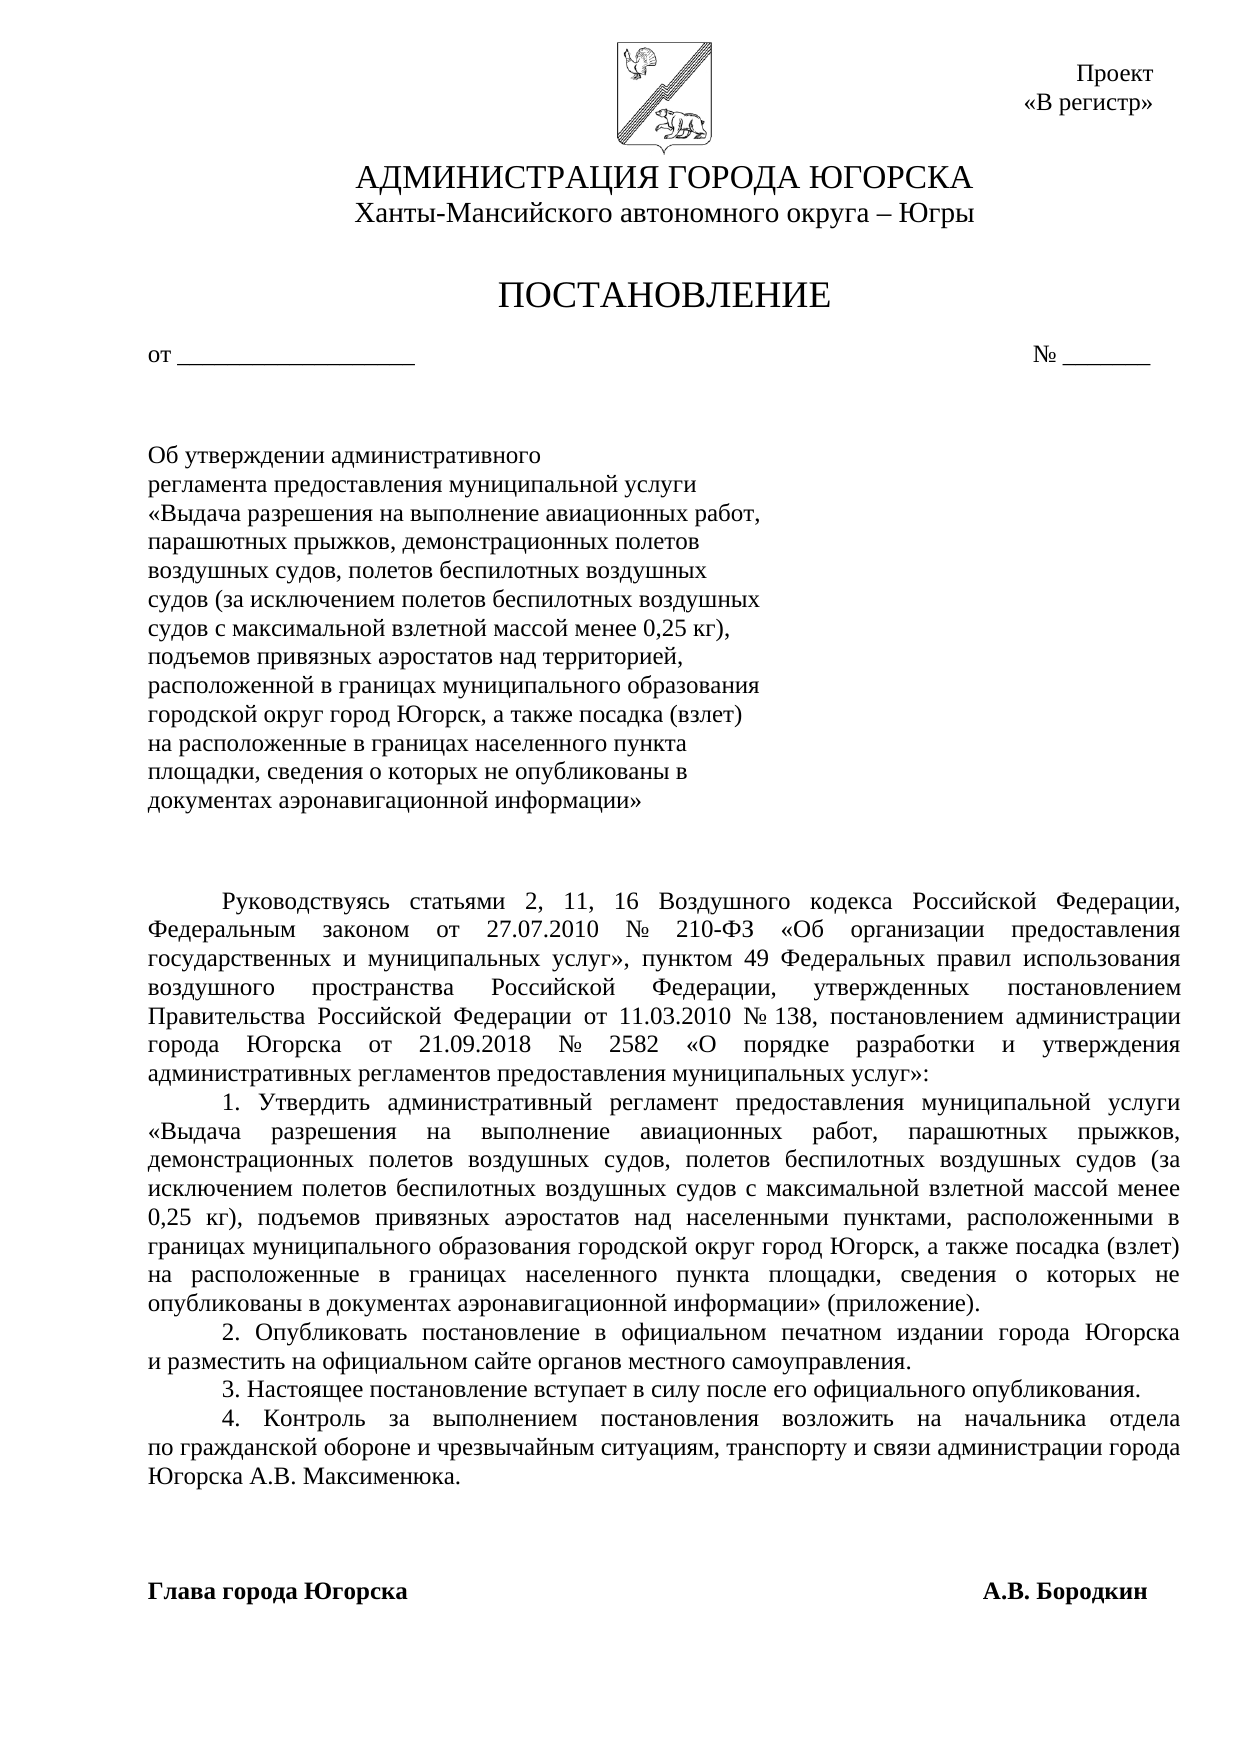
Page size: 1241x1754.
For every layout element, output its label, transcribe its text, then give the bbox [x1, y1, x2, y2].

text 4. Контроль за выполнением постановления возложить на начальника отдела по гражданской обороне и чрезвычайным ситуациям, транспорту и связи администрации города Югорска А.В. Максименюка. [148, 1403, 1181, 1489]
text от ___________________ № _______ [148, 339, 1181, 368]
text ПОСТАНОВЛЕНИЕ [148, 272, 1181, 315]
text регламента предоставления муниципальной услуги «Выдача разрешения на выполнение авиационных работ, парашютных прыжков, демонстрационных полетов воздушных судов, полетов беспилотных воздушных судов (за исключением полетов беспилотных воздушных судов с максимальной взлетной массой менее 0,25 кг), подъемов привязных аэростатов над территорией, расположенной в границах муниципального образования городской округ город Югорск, а также посадка (взлет) на расположенные в границах населенного пункта площадки, сведения о которых не опубликованы в документах аэронавигационной информации» [148, 469, 768, 814]
text Об утверждении административного [148, 440, 768, 469]
picture [616, 41, 713, 157]
text 2. Опубликовать постановление в официальном печатном издании города Югорска и разместить на официальном сайте органов местного самоуправления. [148, 1317, 1181, 1374]
text 1. Утвердить административный регламент предоставления муниципальной услуги «Выдача разрешения на выполнение авиационных работ, парашютных прыжков, демонстрационных полетов воздушных судов, полетов беспилотных воздушных судов (за исключением полетов беспилотных воздушных судов с максимальной взлетной массой менее 0,25 кг), подъемов привязных аэростатов над населенными пунктами, расположенными в границах муниципального образования городской округ город Югорск, а также посадка (взлет) на расположенные в границах населенного пункта площадки, сведения о которых не опубликованы в документах аэронавигационной информации» (приложение). [148, 1087, 1181, 1317]
text Руководствуясь статьями 2, 11, 16 Воздушного кодекса Российской Федерации, Федеральным законом от 27.07.2010 № 210-ФЗ «Об организации предоставления государственных и муниципальных услуг», пунктом 49 Федеральных правил использования воздушного пространства Российской Федерации, утвержденных постановлением Правительства Российской Федерации от 11.03.2010 № 138, постановлением администрации города Югорска от 21.09.2018 № 2582 «О порядке разработки и утверждения административных регламентов предоставления муниципальных услуг»: [148, 886, 1181, 1087]
text Ханты-Мансийского автономного округа – Югры [148, 195, 1181, 229]
text 3. Настоящее постановление вступает в силу после его официального опубликования. [148, 1374, 1181, 1403]
subtitle АДМИНИСТРАЦИЯ ГОРОДА ЮГОРСКА [148, 157, 1181, 195]
text Глава города Югорска А.В. Бородкин [148, 1576, 1181, 1604]
